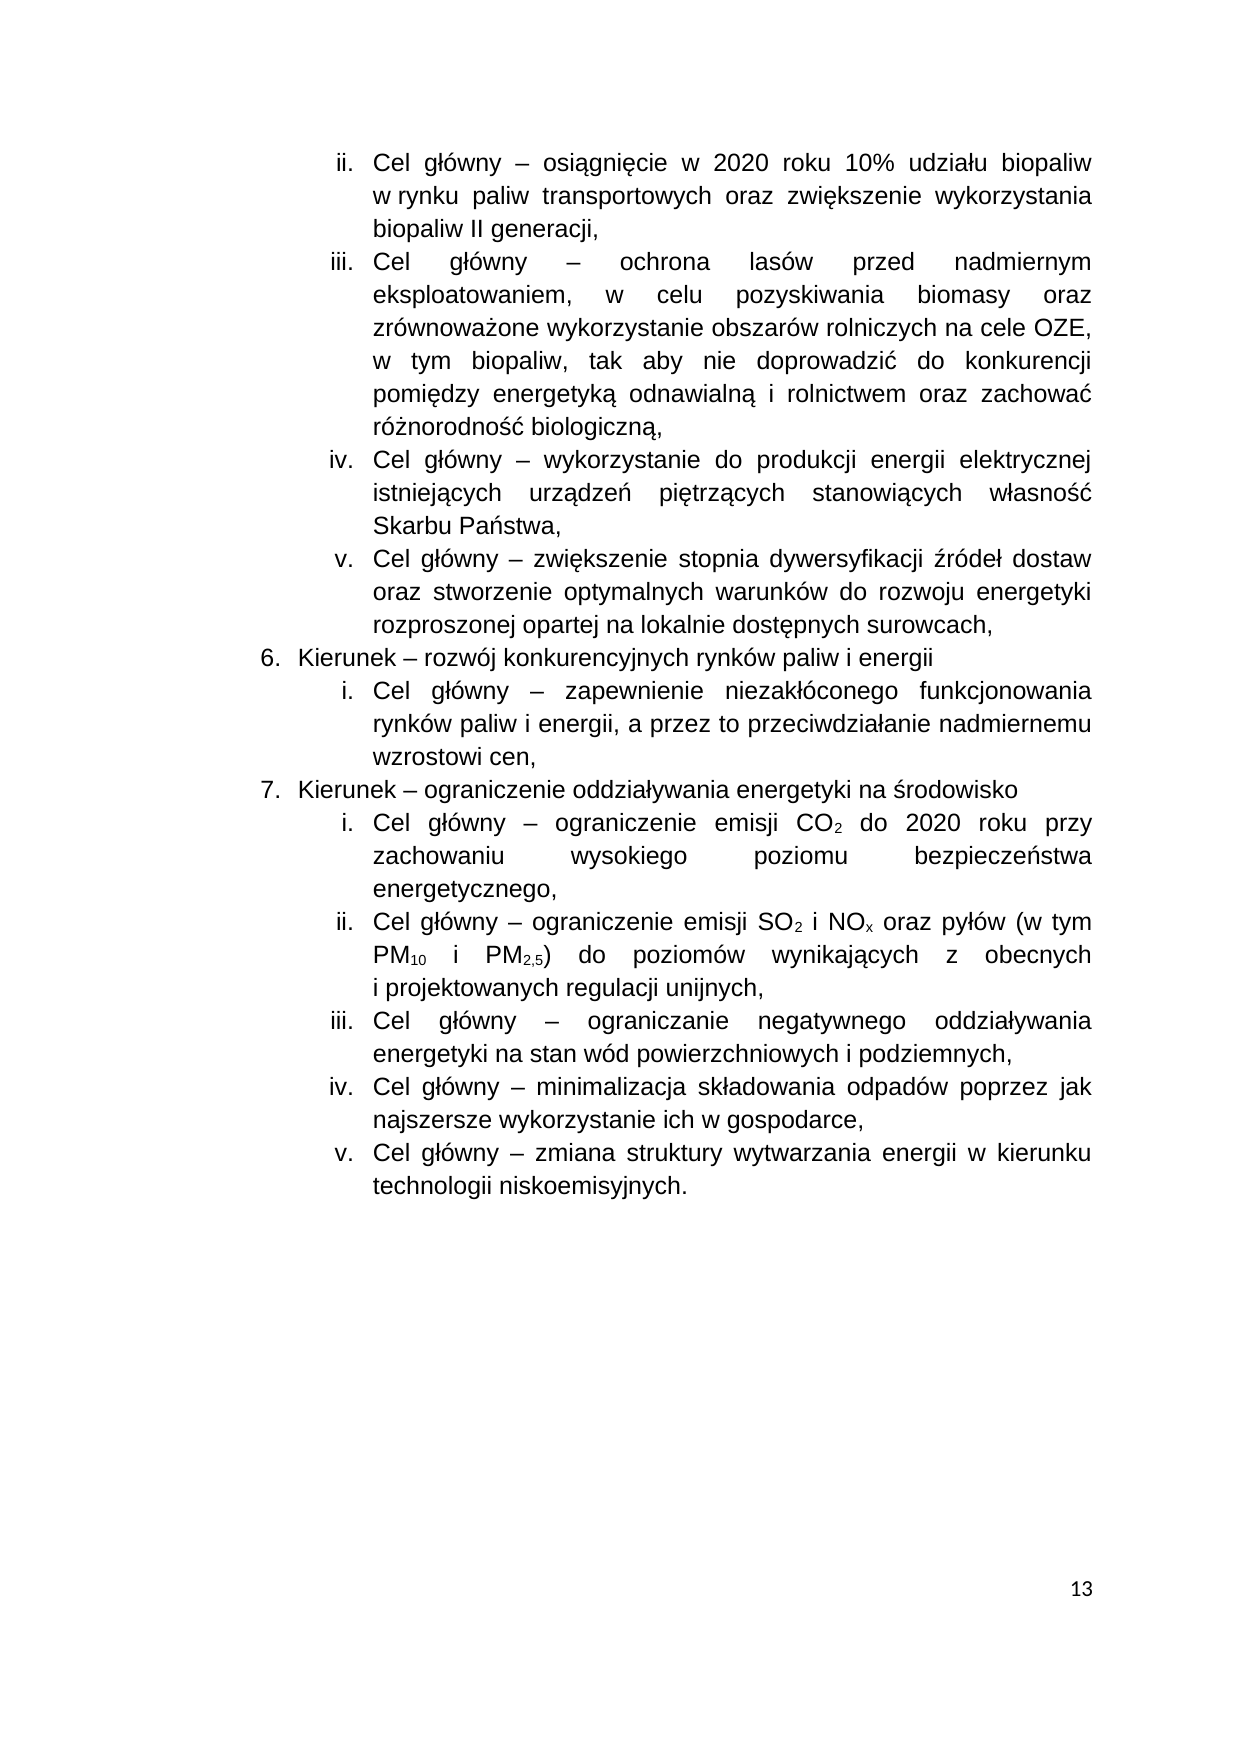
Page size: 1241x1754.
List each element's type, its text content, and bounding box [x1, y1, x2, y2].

list Cel główny – wykorzystanie do produkcji energii elektrycznej istniejących urządzeń piętrzących stanowiących własność Skarbu Państwa, [354, 445, 1093, 539]
list Cel główny – zapewnienie niezakłóconego funkcjonowania rynków paliw i energii, a przez to przeciwdziałanie nadmiernemu wzrostowi cen, [354, 676, 1093, 771]
list Cel główny – osiągnięcie w 2020 roku 10% udziału biopaliw w rynku paliw transportowych oraz zwiększenie wykorzystania biopaliw II generacji, [354, 148, 1093, 242]
list Kierunek – ograniczenie oddziaływania energetyki na środowisko [260, 775, 1093, 804]
list Cel główny – minimalizacja składowania odpadów poprzez jak najszersze wykorzystanie ich w gospodarce, [354, 1072, 1093, 1134]
list Cel główny – zmiana struktury wytwarzania energii w kierunku technologii niskoemisyjnych. [354, 1138, 1093, 1200]
list Cel główny – ograniczenie emisji SO2 i NOx oraz pyłów (w tym PM10 i PM2,5) do poziomów wynikających z obecnych i projektowanych regulacji unijnych, [354, 907, 1093, 1002]
list Kierunek – rozwój konkurencyjnych rynków paliw i energii [260, 643, 1093, 672]
list Cel główny – ograniczenie emisji CO2 do 2020 roku przy zachowaniu wysokiego poziomu bezpieczeństwa energetycznego, [354, 808, 1093, 903]
list Cel główny – ograniczanie negatywnego oddziaływania energetyki na stan wód powierzchniowych i podziemnych, [354, 1006, 1093, 1068]
list Cel główny – ochrona lasów przed nadmiernym eksploatowaniem, w celu pozyskiwania biomasy oraz zrównoważone wykorzystanie obszarów rolniczych na cele OZE, w tym biopaliw, tak aby nie doprowadzić do konkurencji pomiędzy energetyką odnawialną i rolnictwem oraz zachować różnorodność biologiczną, [354, 247, 1093, 441]
list Cel główny – zwiększenie stopnia dywersyfikacji źródeł dostaw oraz stworzenie optymalnych warunków do rozwoju energetyki rozproszonej opartej na lokalnie dostępnych surowcach, [354, 544, 1093, 639]
